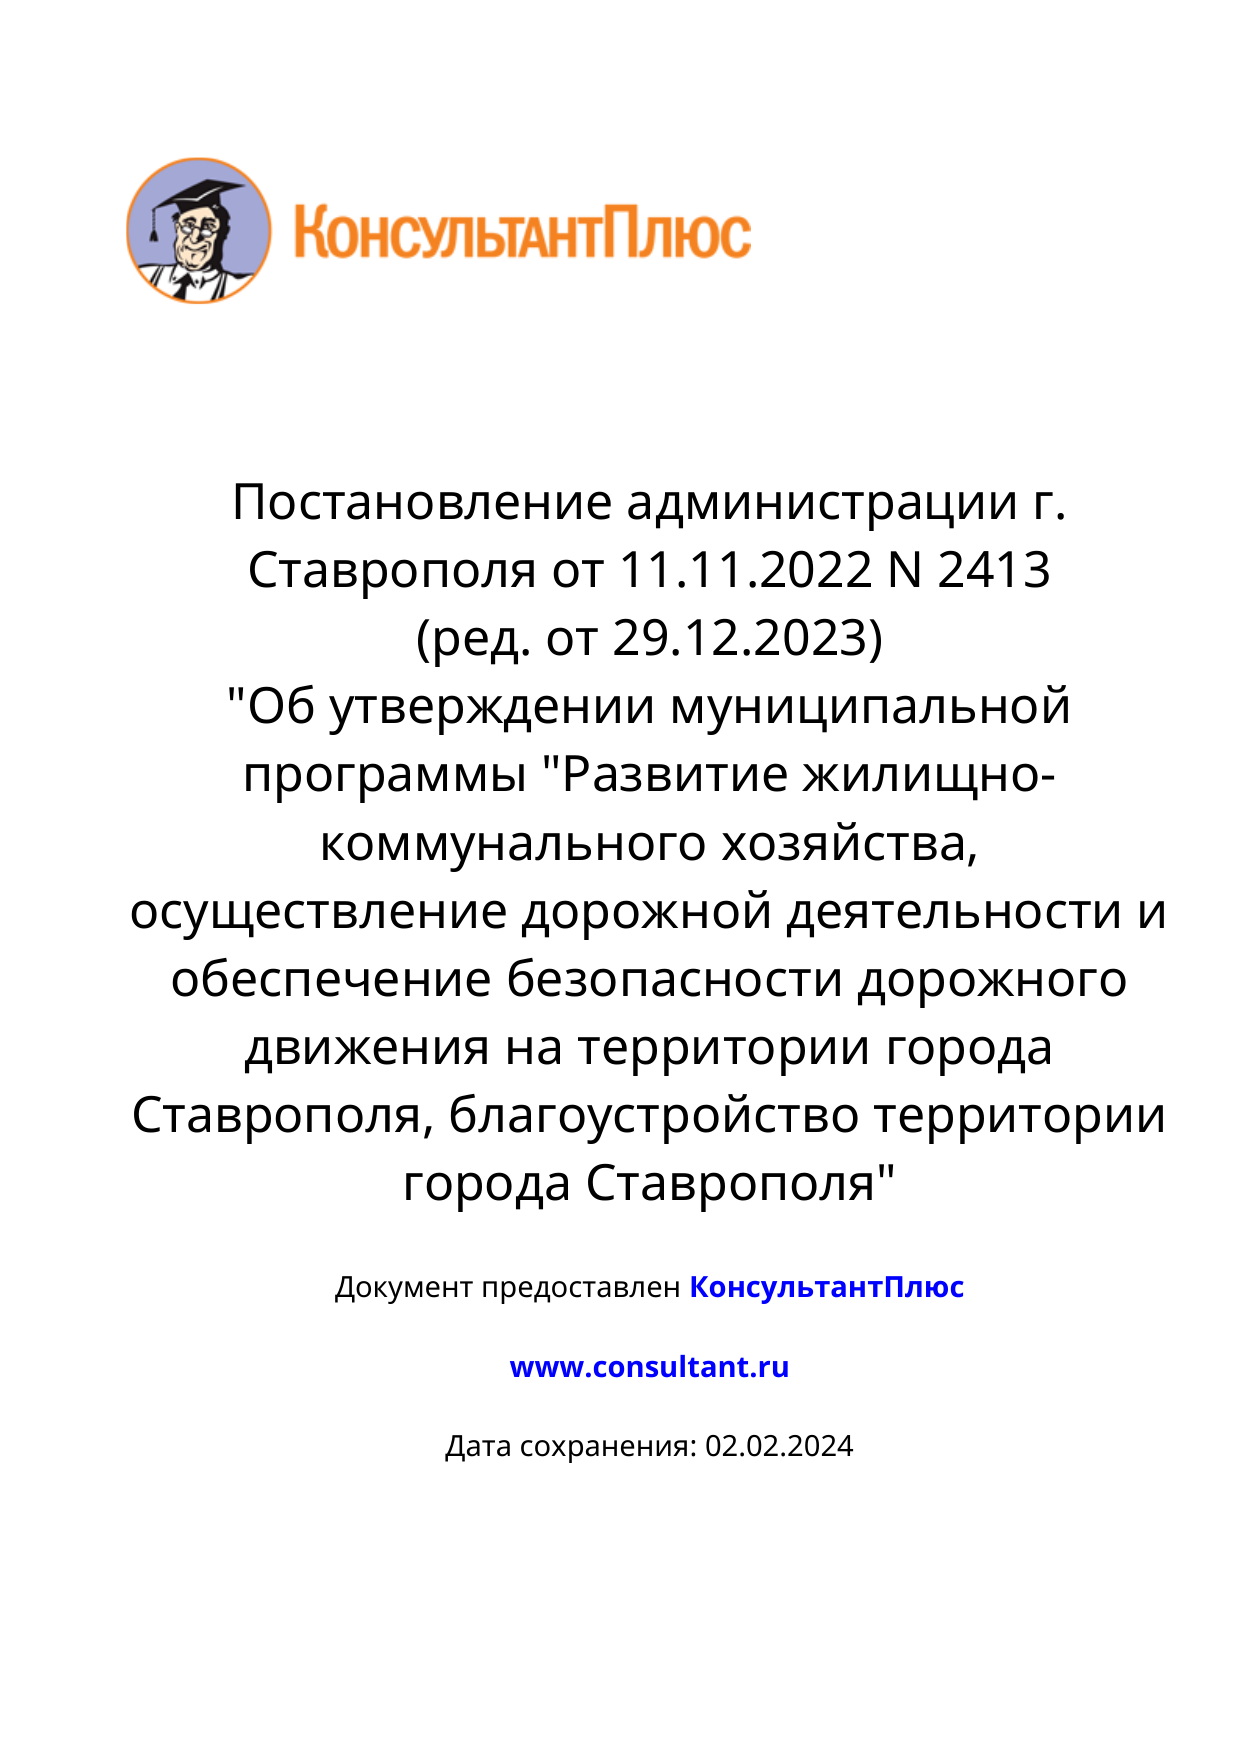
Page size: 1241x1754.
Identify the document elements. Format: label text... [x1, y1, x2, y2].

table_cell Постановление администрации г. Ставрополя от 11.11.2022 N 2413 (ред. от 29.12.2023) "Об утверждении муниципальной программы "Развитие жилищно-коммунального хозяйства, осуществление дорожной деятельности и обеспечение безопасности дорожного движения на территории города Ставрополя, благоустройство территории города Ставрополя" [118, 441, 1181, 1240]
picture [126, 156, 751, 306]
table_cell Документ предоставлен КонсультантПлюс www.consultant.ru Дата сохранения: 02.02.2024 [118, 1240, 1181, 1531]
table_header [118, 150, 1181, 441]
